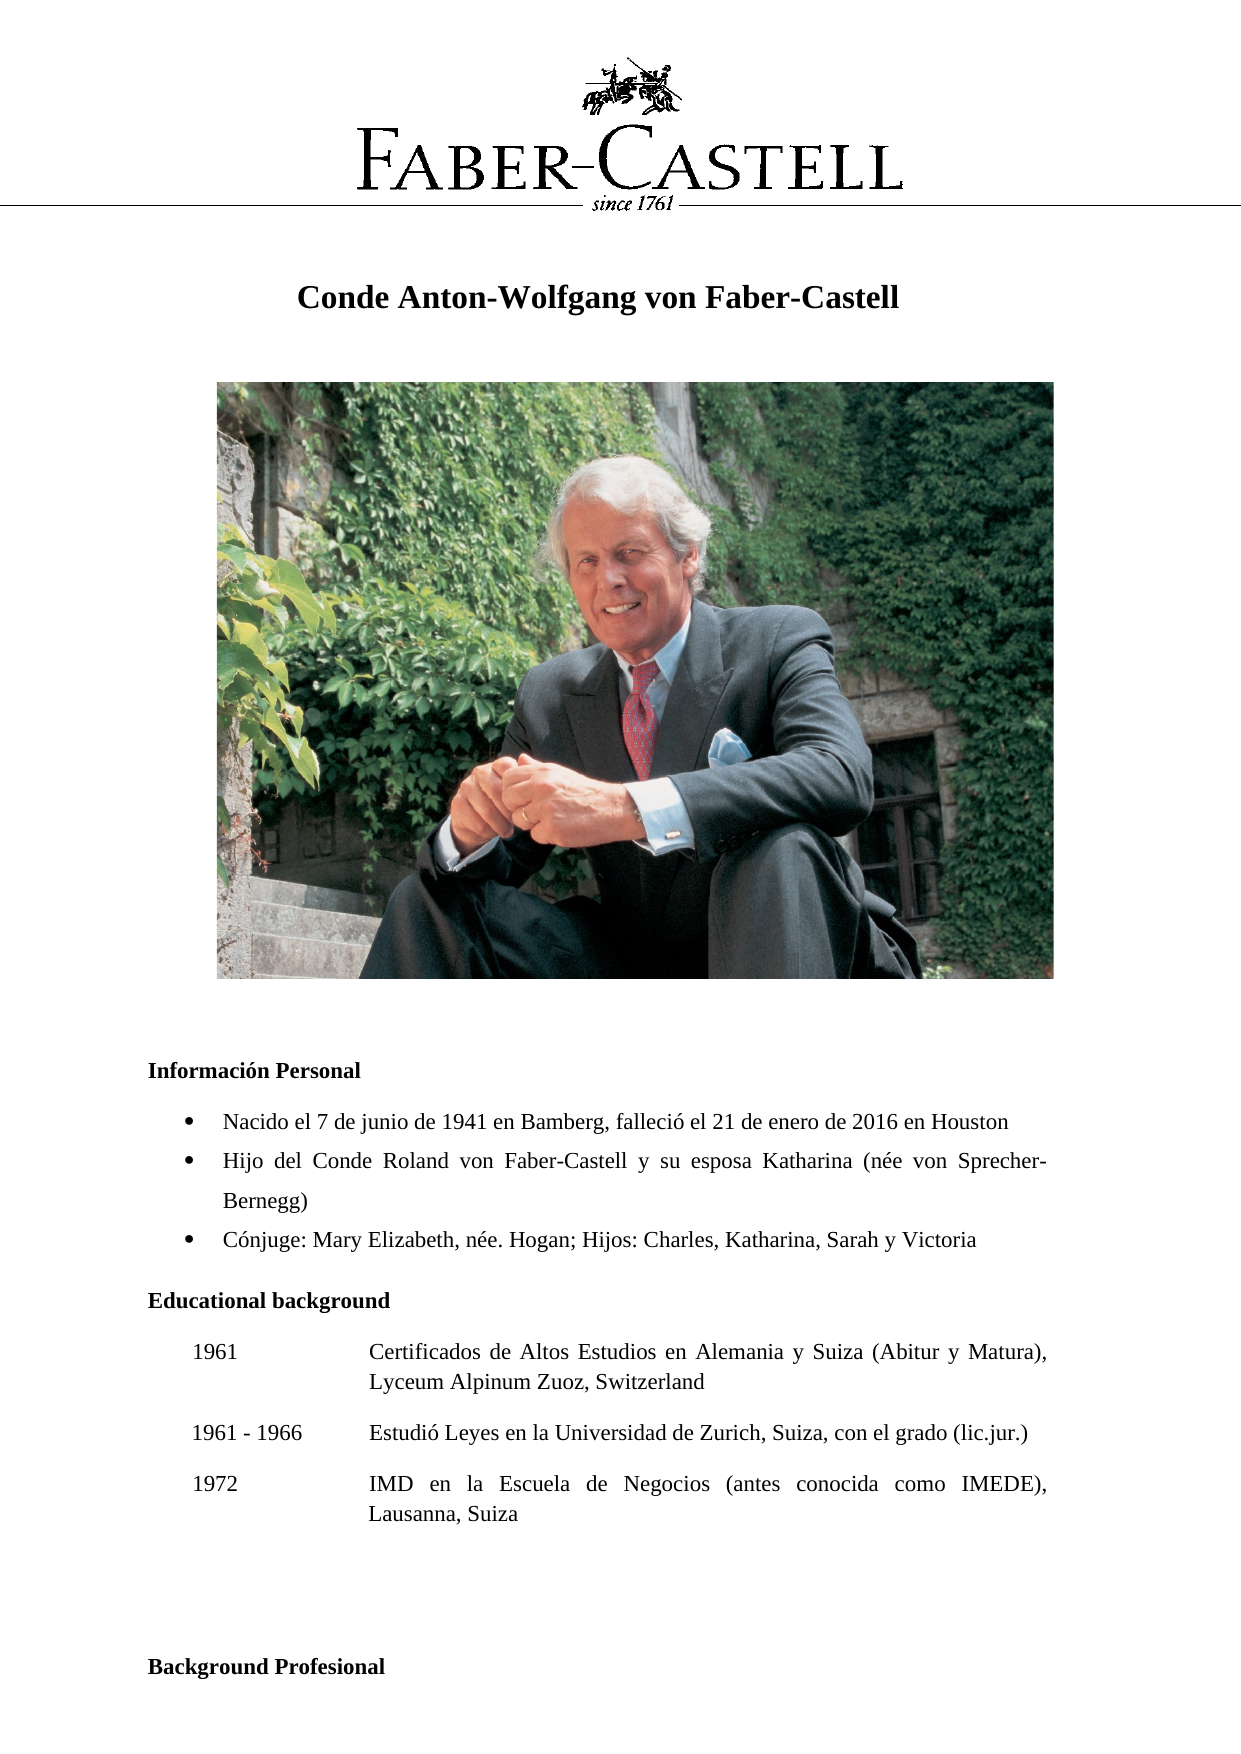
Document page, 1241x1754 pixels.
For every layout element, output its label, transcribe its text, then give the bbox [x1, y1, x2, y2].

text Conde Anton-Wolfgang von Faber-Castell [148, 277, 1048, 316]
picture [338, 36, 919, 218]
picture [216, 382, 1054, 979]
text 1961 Certificados de Altos Estudios en Alemania y Suiza (Abitur y Matura), Lyceum Alpinum Zuoz, Switzerland [192, 1338, 1048, 1394]
list Hijo del Conde Roland von Faber-Castell y su esposa Katharina (née von Sprecher-Bernegg) [185, 1147, 1048, 1213]
list Cónjuge: Mary Elizabeth, née. Hogan; Hijos: Charles, Katharina, Sarah y Victoria [185, 1226, 1048, 1253]
text 1961 - 1966 Estudió Leyes en la Universidad de Zurich, Suiza, con el grado (lic.jur.) [191, 1419, 1048, 1445]
text Información Personal [148, 1057, 1048, 1083]
text Background Profesional [148, 1653, 1048, 1680]
text 1972 IMD en la Escuela de Negocios (antes conocida como IMEDE), Lausanna, Suiza [192, 1470, 1048, 1527]
list Nacido el 7 de junio de 1941 en Bamberg, falleció el 21 de enero de 2016 en Houston [185, 1108, 1048, 1134]
text Educational background [148, 1287, 1048, 1313]
